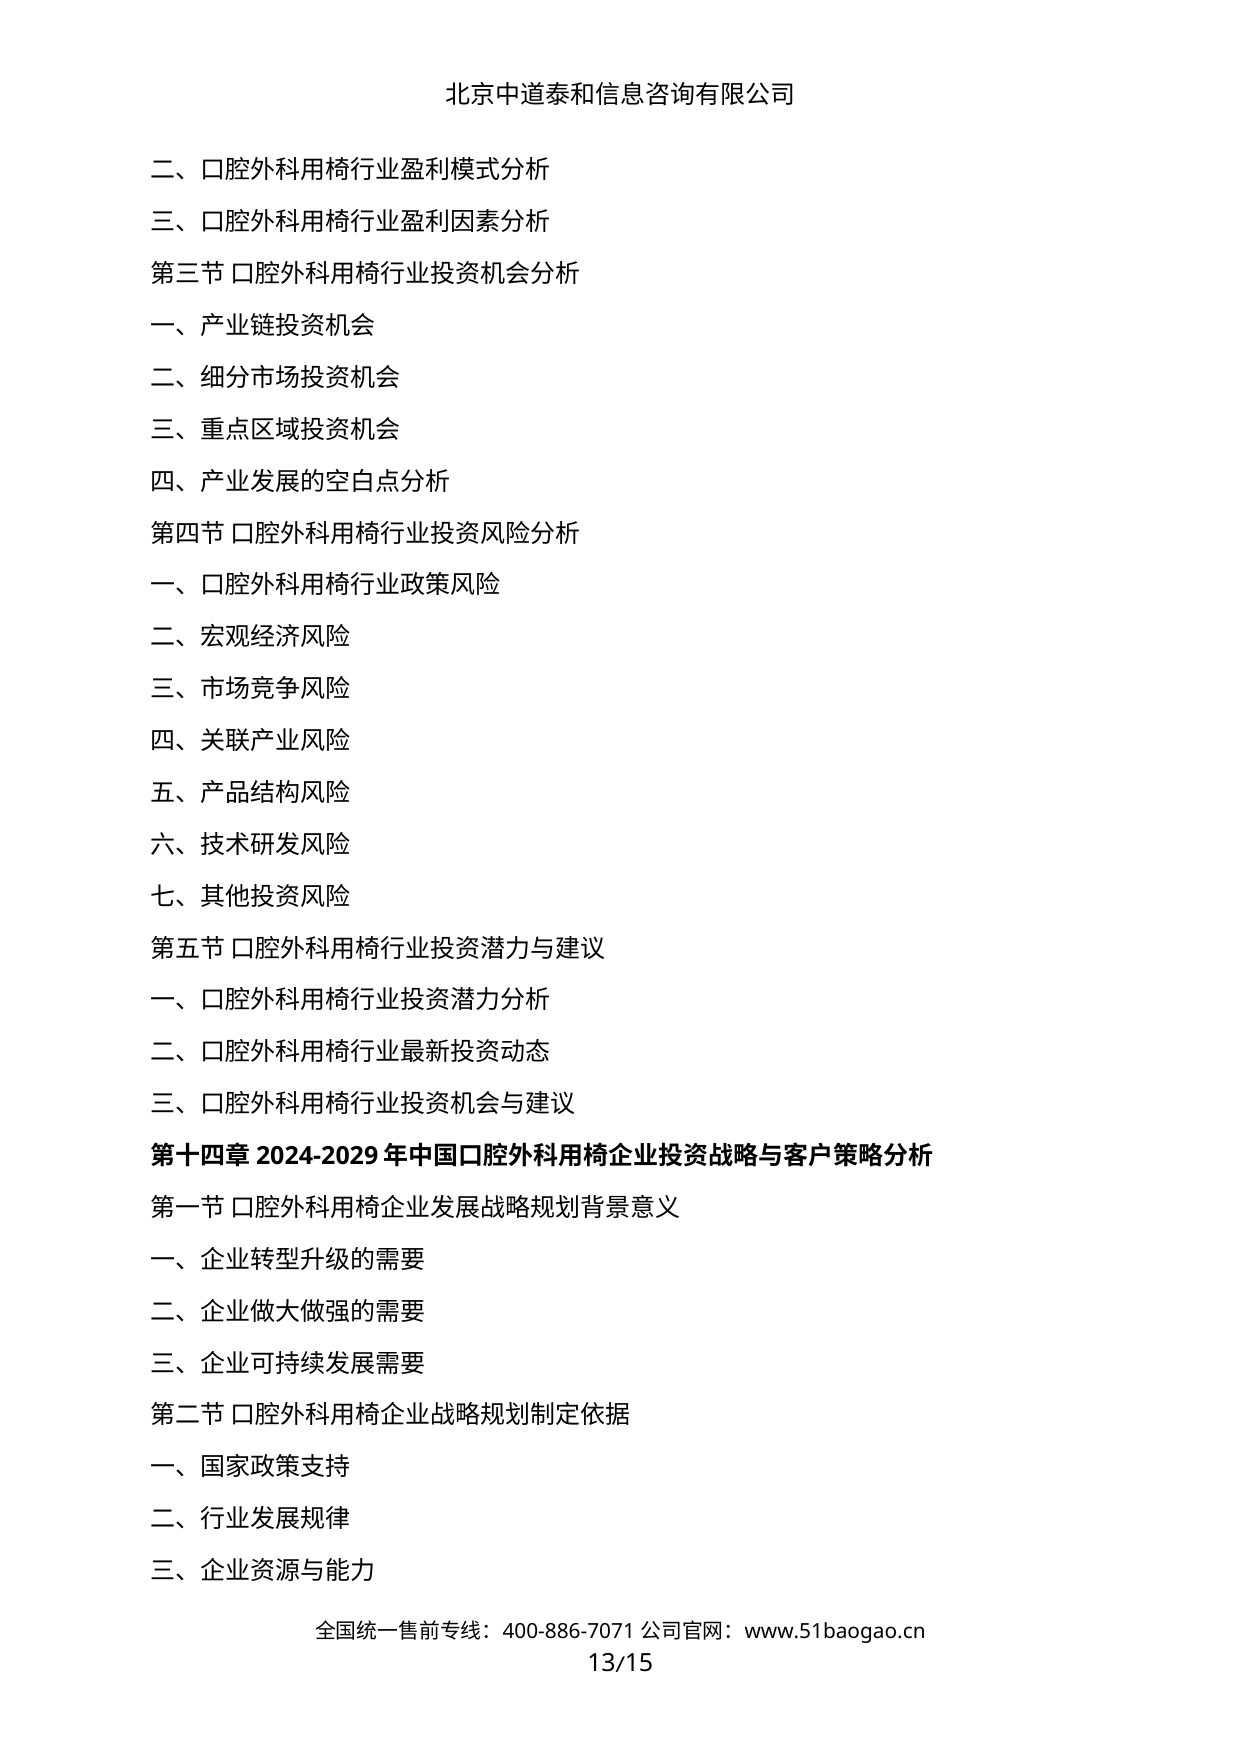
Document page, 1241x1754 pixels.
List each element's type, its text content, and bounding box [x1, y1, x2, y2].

text 六、技术研发风险 [150, 824, 1090, 861]
text 一、国家政策支持 [150, 1447, 1090, 1483]
text 一、口腔外科用椅行业投资潜力分析 [150, 980, 1090, 1016]
text 一、口腔外科用椅行业政策风险 [150, 565, 1090, 601]
text 三、口腔外科用椅行业投资机会与建议 [150, 1084, 1090, 1120]
text 四、关联产业风险 [150, 721, 1090, 757]
text 第十四章 2024-2029年中国口腔外科用椅企业投资战略与客户策略分析 [150, 1136, 1090, 1172]
text 一、企业转型升级的需要 [150, 1239, 1090, 1276]
text 二、宏观经济风险 [150, 617, 1090, 653]
text 五、产品结构风险 [150, 772, 1090, 809]
text 一、产业链投资机会 [150, 306, 1090, 342]
text 二、口腔外科用椅行业最新投资动态 [150, 1032, 1090, 1068]
text 七、其他投资风险 [150, 876, 1090, 912]
text 三、口腔外科用椅行业盈利因素分析 [150, 202, 1090, 238]
text 二、细分市场投资机会 [150, 357, 1090, 394]
text 三、企业资源与能力 [150, 1551, 1090, 1587]
text 第三节 口腔外科用椅行业投资机会分析 [150, 254, 1090, 290]
text 三、市场竞争风险 [150, 669, 1090, 705]
text 三、重点区域投资机会 [150, 409, 1090, 446]
text 第五节 口腔外科用椅行业投资潜力与建议 [150, 928, 1090, 964]
text 二、企业做大做强的需要 [150, 1291, 1090, 1327]
text 第二节 口腔外科用椅企业战略规划制定依据 [150, 1395, 1090, 1431]
text 三、企业可持续发展需要 [150, 1343, 1090, 1379]
text 二、行业发展规律 [150, 1499, 1090, 1535]
text 第一节 口腔外科用椅企业发展战略规划背景意义 [150, 1187, 1090, 1224]
text 四、产业发展的空白点分析 [150, 461, 1090, 497]
text 二、口腔外科用椅行业盈利模式分析 [150, 150, 1090, 186]
text 第四节 口腔外科用椅行业投资风险分析 [150, 513, 1090, 549]
